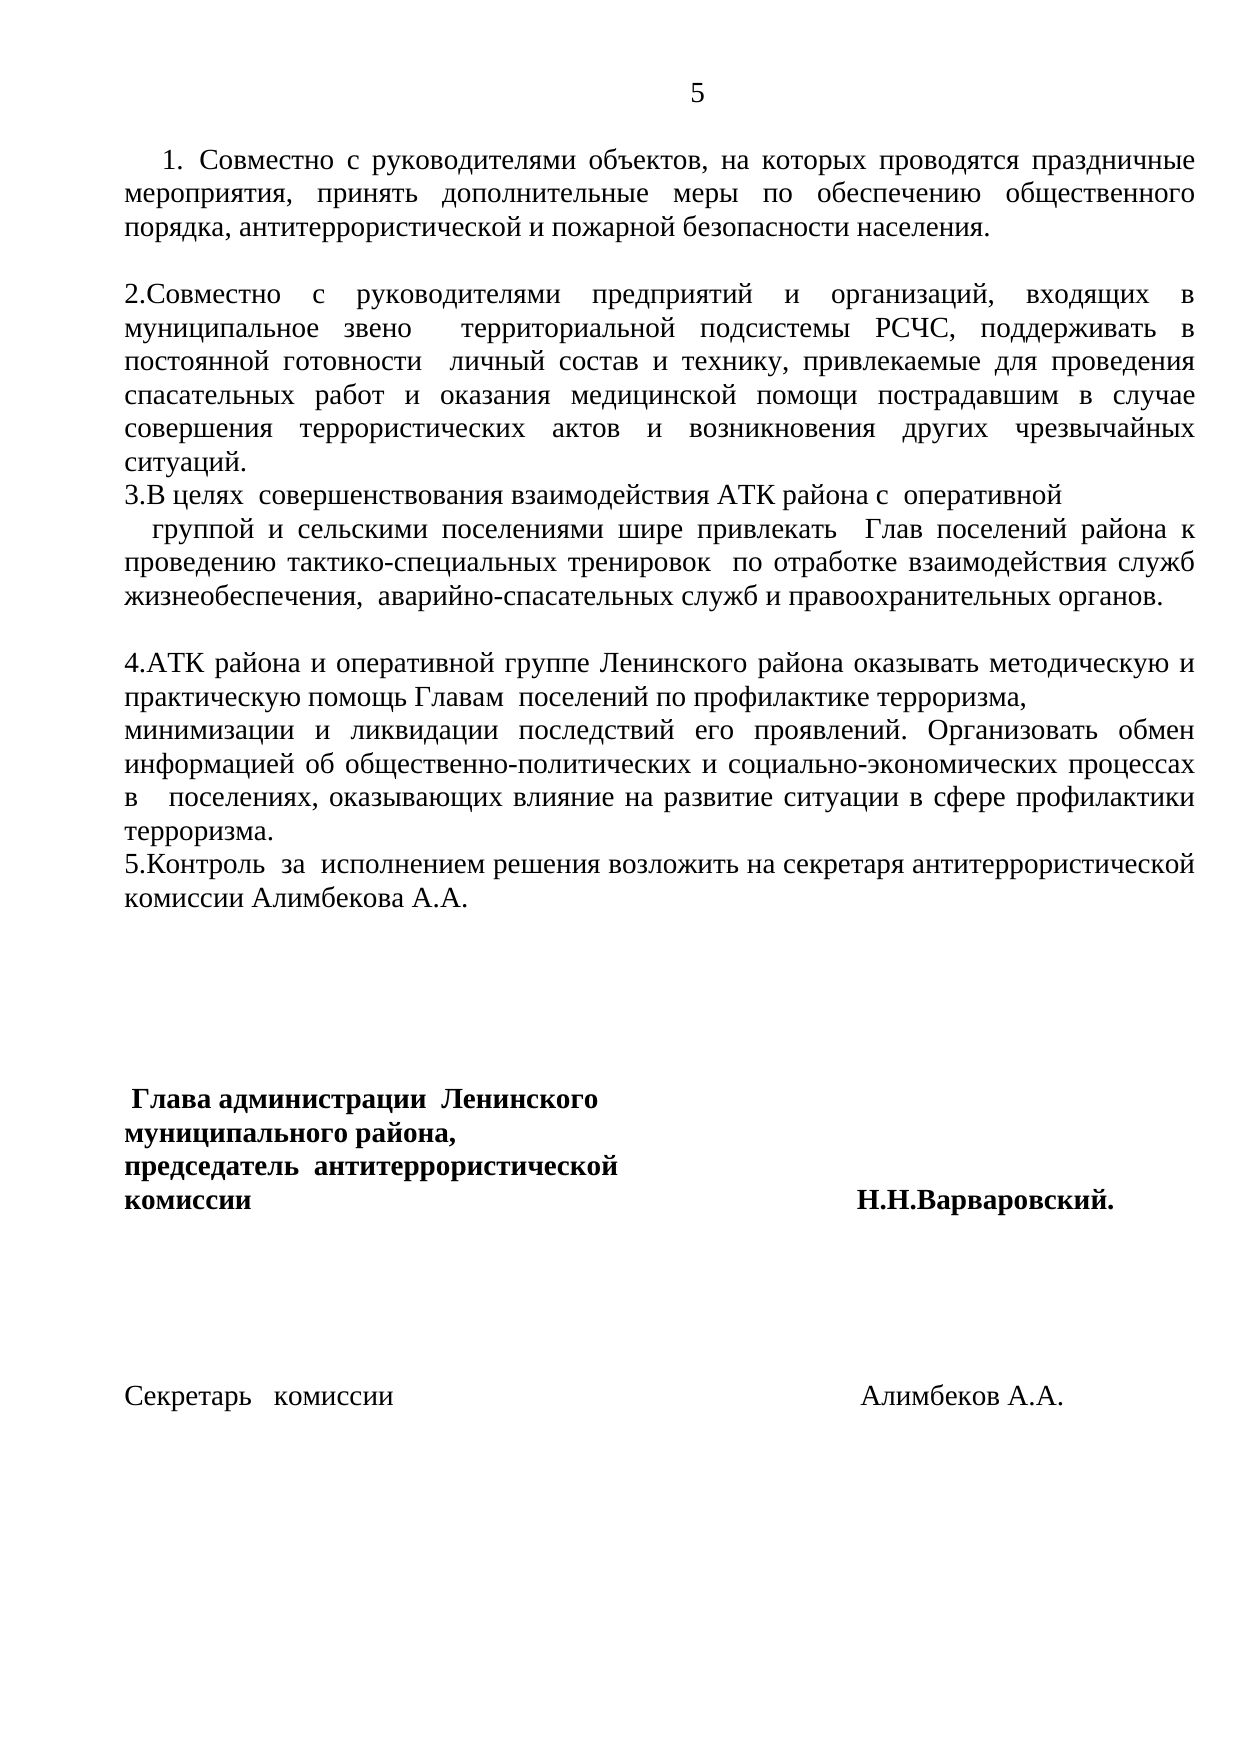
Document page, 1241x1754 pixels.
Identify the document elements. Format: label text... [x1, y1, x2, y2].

text минимизации и ликвидации последствий его проявлений. Организовать обмен информацией об общественно-политических и социально-экономических процессах в поселениях, оказывающих влияние на развитие ситуации в сфере профилактики терроризма. [124, 712, 1196, 846]
text 2.Совместно с руководителями предприятий и организаций, входящих в муниципальное звено территориальной подсистемы РСЧС, поддерживать в постоянной готовности личный состав и технику, привлекаемые для проведения спасательных работ и оказания медицинской помощи пострадавшим в случае совершения террористических актов и возникновения других чрезвычайных ситуаций. [124, 276, 1196, 477]
text 5.Контроль за исполнением решения возложить на секретаря антитеррористической комиссии Алимбекова А.А. [124, 846, 1196, 913]
text комиссии Н.Н.Варваровский. [124, 1182, 1196, 1215]
text группой и сельскими поселениями шире привлекать Глав поселений района к проведению тактико-специальных тренировок по отработке взаимодействия служб жизнеобеспечения, аварийно-спасательных служб и правоохранительных органов. [124, 511, 1196, 612]
text муниципального района, [124, 1115, 1196, 1148]
list Совместно с руководителями объектов, на которых проводятся праздничные мероприятия, принять дополнительные меры по обеспечению общественного порядка, антитеррористической и пожарной безопасности населения. [124, 142, 1196, 243]
text Секретарь комиссии Алимбеков А.А. [124, 1378, 1196, 1412]
text председатель антитеррористической [124, 1148, 1196, 1182]
text 3.В целях совершенствования взаимодействия АТК района с оперативной [124, 477, 1196, 511]
text 4.АТК района и оперативной группе Ленинского района оказывать методическую и практическую помощь Главам поселений по профилактике терроризма, [124, 645, 1196, 712]
text Глава администрации Ленинского [124, 1081, 1196, 1115]
